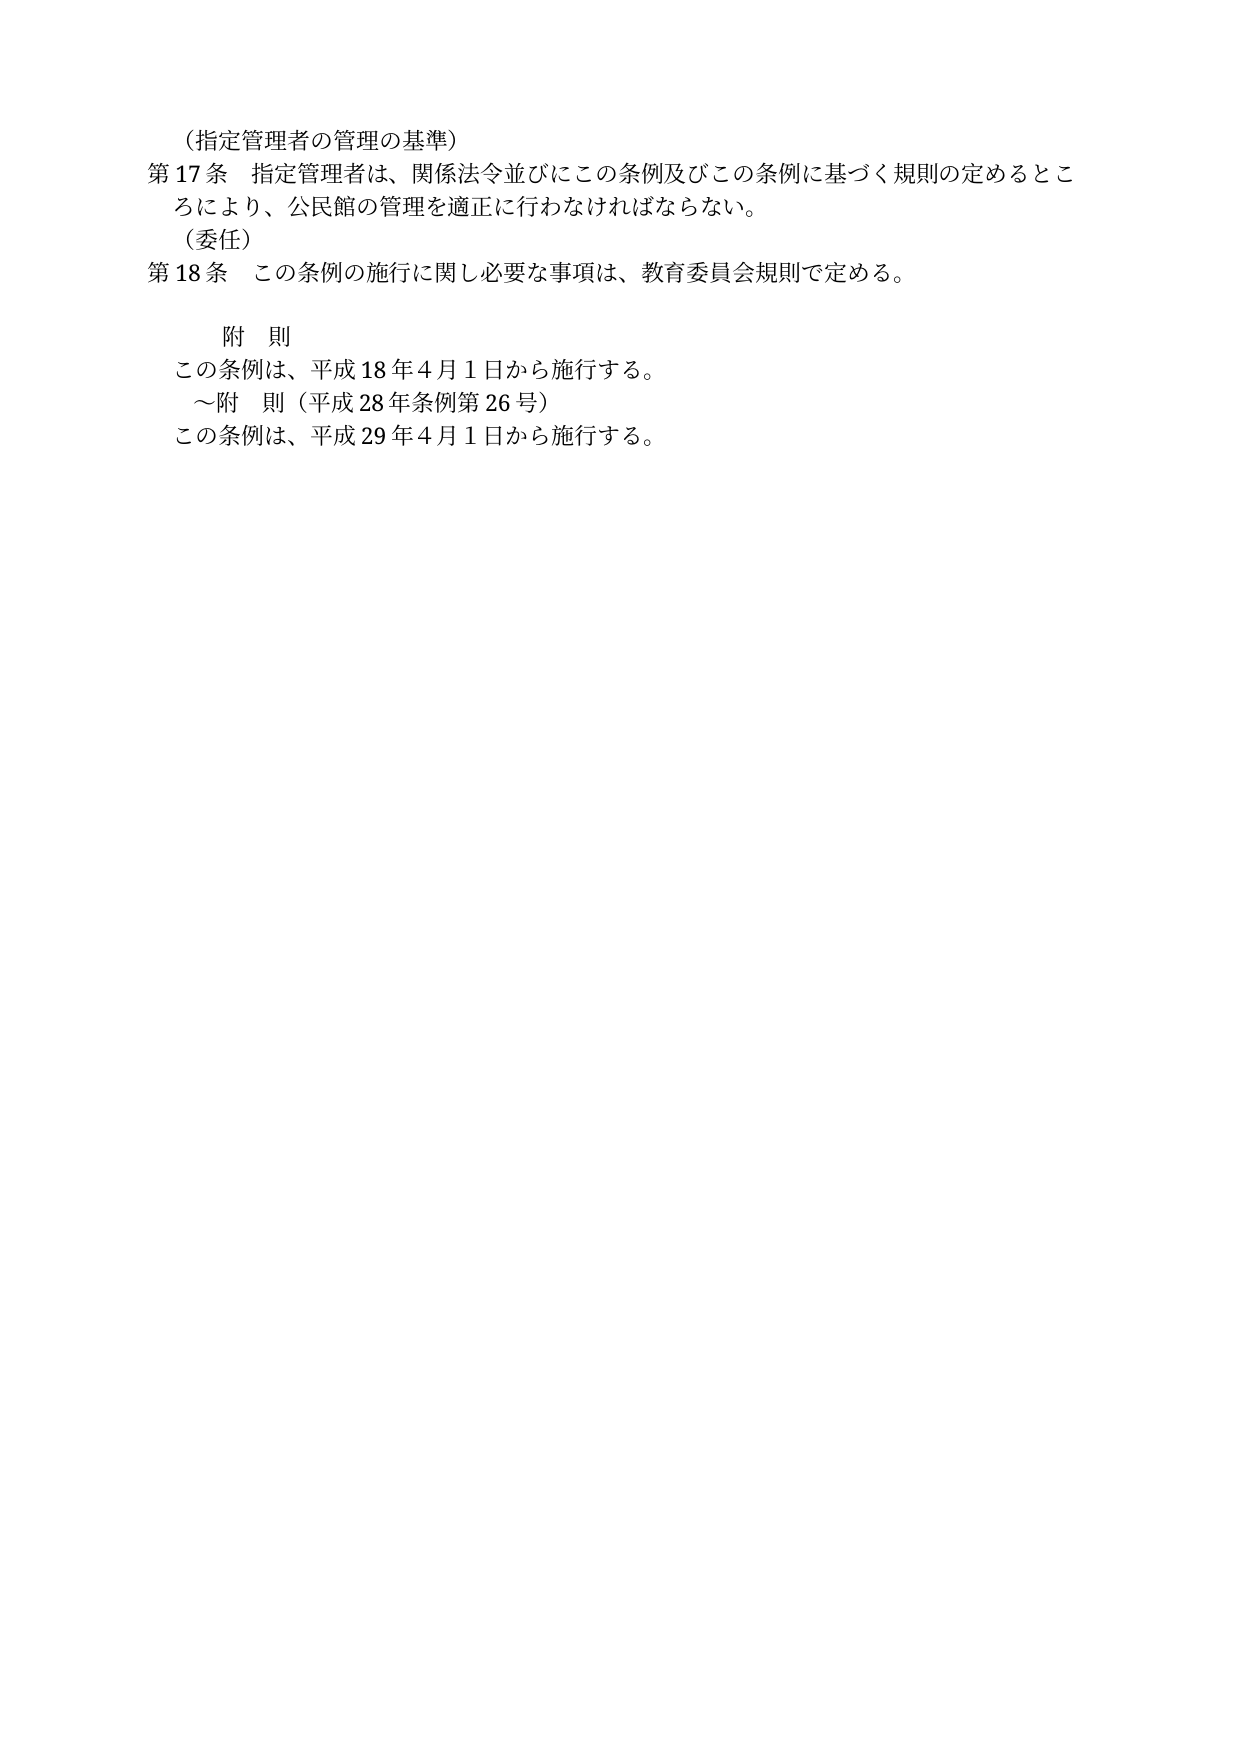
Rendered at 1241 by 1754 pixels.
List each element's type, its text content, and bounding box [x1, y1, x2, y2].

text この条例は、平成18年４月１日から施行する。 [148, 352, 1093, 385]
text 第18条 この条例の施行に関し必要な事項は、教育委員会規則で定める。 [148, 254, 1093, 288]
text 附 則 [223, 319, 1093, 352]
text （委任） [173, 222, 1093, 254]
text この条例は、平成29年４月１日から施行する。 [148, 418, 1093, 451]
text ～附 則（平成28年条例第26号） [148, 385, 1093, 418]
text 第17条 指定管理者は、関係法令並びにこの条例及びこの条例に基づく規則の定めるところにより、公民館の管理を適正に行わなければならない。 [148, 156, 1093, 222]
text （指定管理者の管理の基準） [173, 123, 1093, 156]
